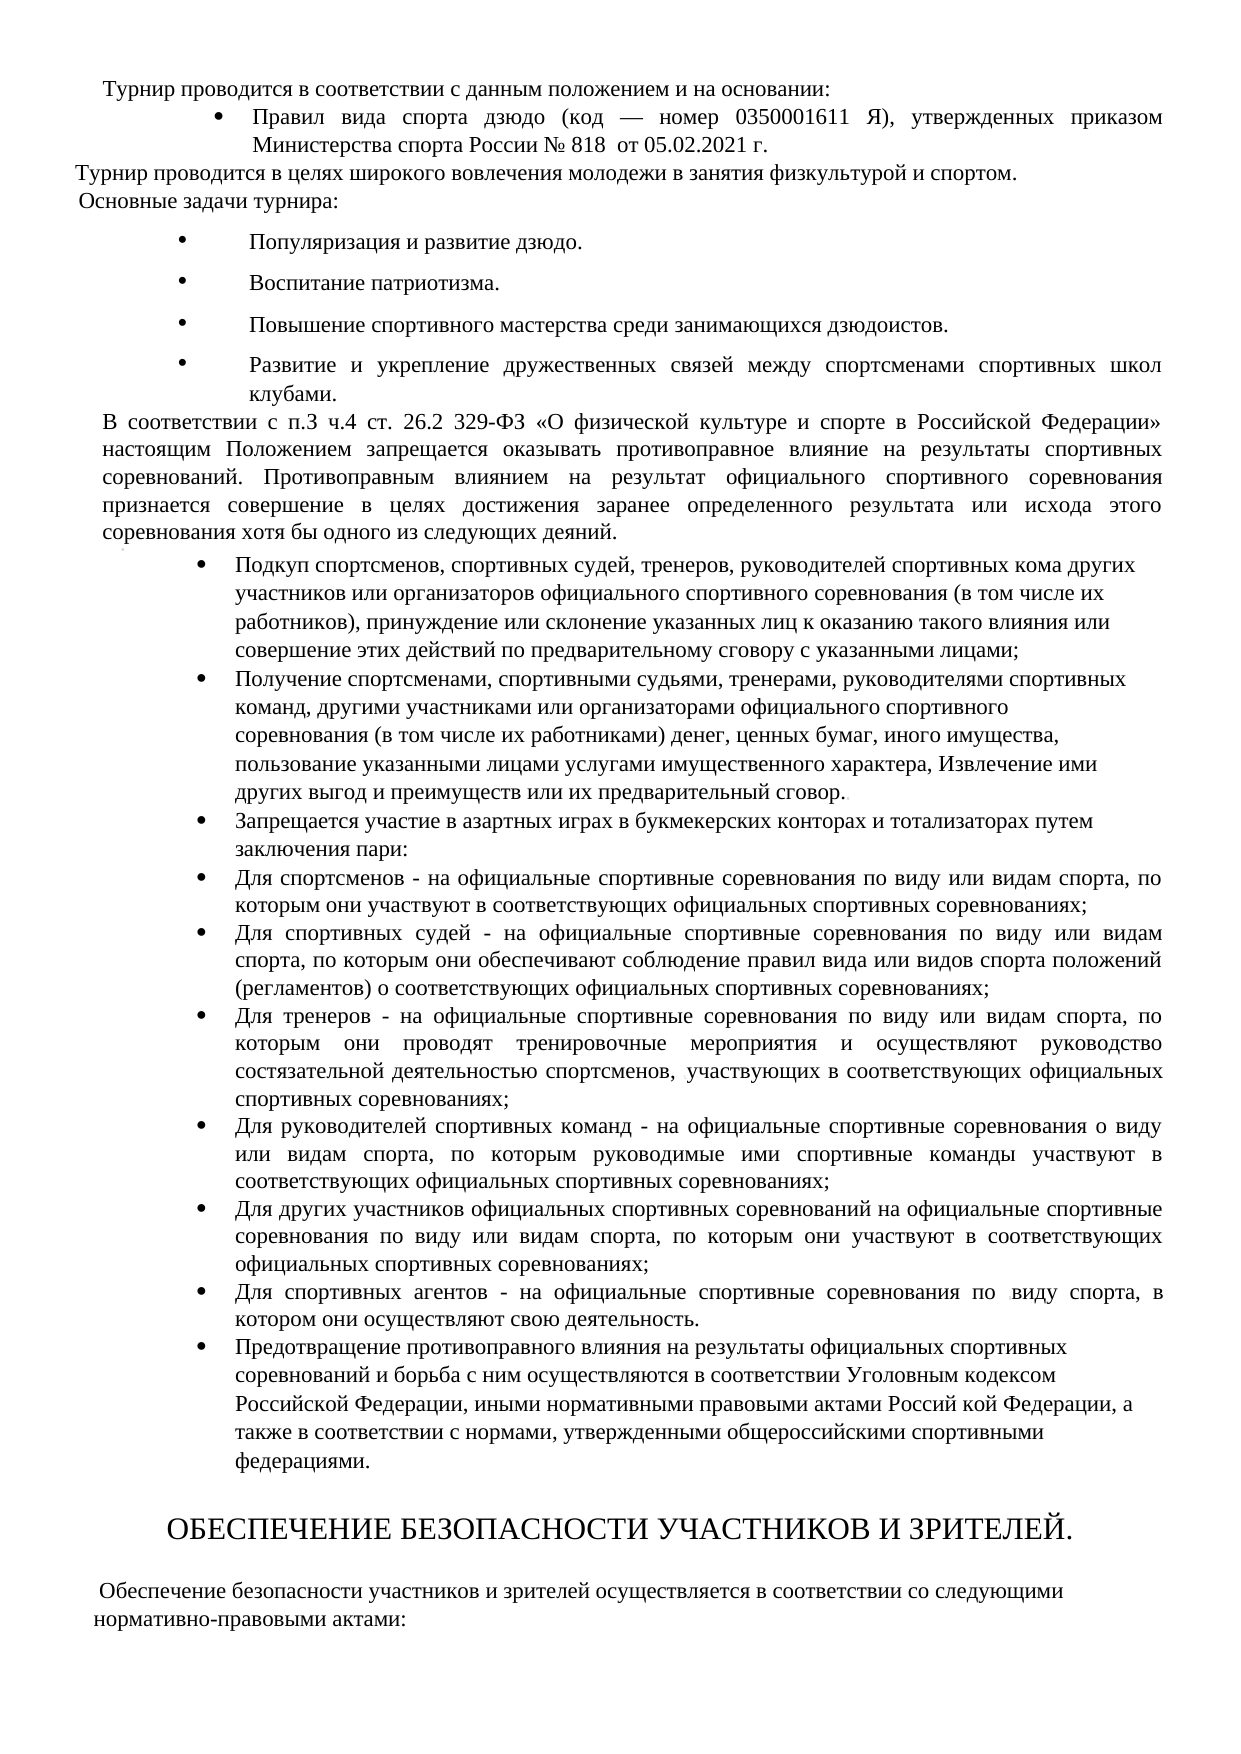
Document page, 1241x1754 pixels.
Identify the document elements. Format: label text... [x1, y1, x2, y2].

text Обеспечение безопасности участников и зрителей осуществляется в соответствии со следующими нормативно-правовыми актами: [93, 1577, 1164, 1632]
list Правил вида спорта дзюдо (код — номер 0350001611 Я), утвержденных приказом Министерства спорта России № 818 от 05.02.2021 г. [214, 103, 1164, 157]
text ОБЕСПЕЧЕНИЕ БЕЗОПАСНОСТИ УЧАСТНИКОВ И ЗРИТЕЛЕЙ. [75, 1511, 1165, 1547]
text Турнир проводится в целях широкого вовлечения молодежи в занятия физкультурой и спортом. [75, 159, 1164, 185]
list Для других участников официальных спортивных соревнований на официальные спортивные соревнования по виду или видам спорта, по которым они участвуют в соответствующих официальных спортивных соревнованиях; [197, 1195, 1164, 1277]
list Развитие и укрепление дружественных связей между спортсменами спортивных школ клубами. [177, 345, 1164, 406]
list Для спортивных агентов - на официальные спортивные соревнования по виду спорта, в котором они осуществляют свою деятельность. [197, 1278, 1164, 1332]
text Турнир проводится в соответствии с данным положением и на основании: [102, 75, 1164, 101]
text В соответствии с п.З ч.4 ст. 26.2 329-ФЗ «О физической культуре и спорте в Российской Федерации» настоящим Положением запрещается оказывать противоправное влияние на результаты спортивных соревнований. Противоправным влиянием на результат официального спортивного соревнования признается совершение в целях достижения заранее определенного результата или исхода этого соревнования хотя бы одного из следующих деяний. [102, 408, 1164, 544]
list Для спортивных судей - на официальные спортивные соревнования по виду или видам спорта, по которым они обеспечивают соблюдение правил вида или видов спорта положений (регламентов) о соответствующих официальных спортивных соревнованиях; [197, 919, 1164, 1001]
list Для спортсменов - на официальные спортивные соревнования по виду или видам спорта, по которым они участвуют в соответствующих официальных спортивных соревнованиях; [197, 864, 1164, 918]
list Воспитание патриотизма. [177, 263, 1164, 297]
list Для руководителей спортивных команд - на официальные спортивные соревнования о виду или видам спорта, по которым руководимые ими спортивные команды участвуют в соответствующих официальных спортивных соревнованиях; [197, 1112, 1164, 1194]
list Предотвращение противоправного влияния на результаты официальных спортивных соревнований и борьба с ним осуществляются в соответствии Уголовным кодексом Российской Федерации, иными нормативными правовыми актами Россий кой Федерации, а также в соответствии с нормами, утвержденными общероссийскими спортивными федерациями. [197, 1333, 1164, 1473]
text Основные задачи турнира: [78, 187, 1164, 213]
list Запрещается участие в азартных играх в букмекерских конторах и тотализаторах путем заключения пари: [197, 807, 1164, 862]
list Подкуп спортсменов, спортивных судей, тренеров, руководителей спортивных кома других участников или организаторов официального спортивного соревнования (в том числе их работников), принуждение или склонение указанных лиц к оказанию такого влияния или совершение этих действий по предварительному сговору с указанными лицами; [197, 551, 1142, 663]
list Популяризация и развитие дзюдо. [177, 222, 1164, 255]
list Повышение спортивного мастерства среди занимающихся дзюдоистов. [177, 305, 1164, 339]
list Получение спортсменами, спортивными судьями, тренерами, руководителями спортивных команд, другими участниками или организаторами официального спортивного соревнования (в том числе их работниками) денег, ценных бумаг, иного имущества, пользование указанными лицами услугами имущественного характера, Извлечение ими других выгод и преимуществ или их предварительный сговор. [197, 665, 1142, 805]
list Для тренеров - на официальные спортивные соревнования по виду или видам спорта, по которым они проводят тренировочные мероприятия и осуществляют руководство состязательной деятельностью спортсменов, участвующих в соответствующих официальных спортивных соревнованиях; [197, 1002, 1164, 1111]
